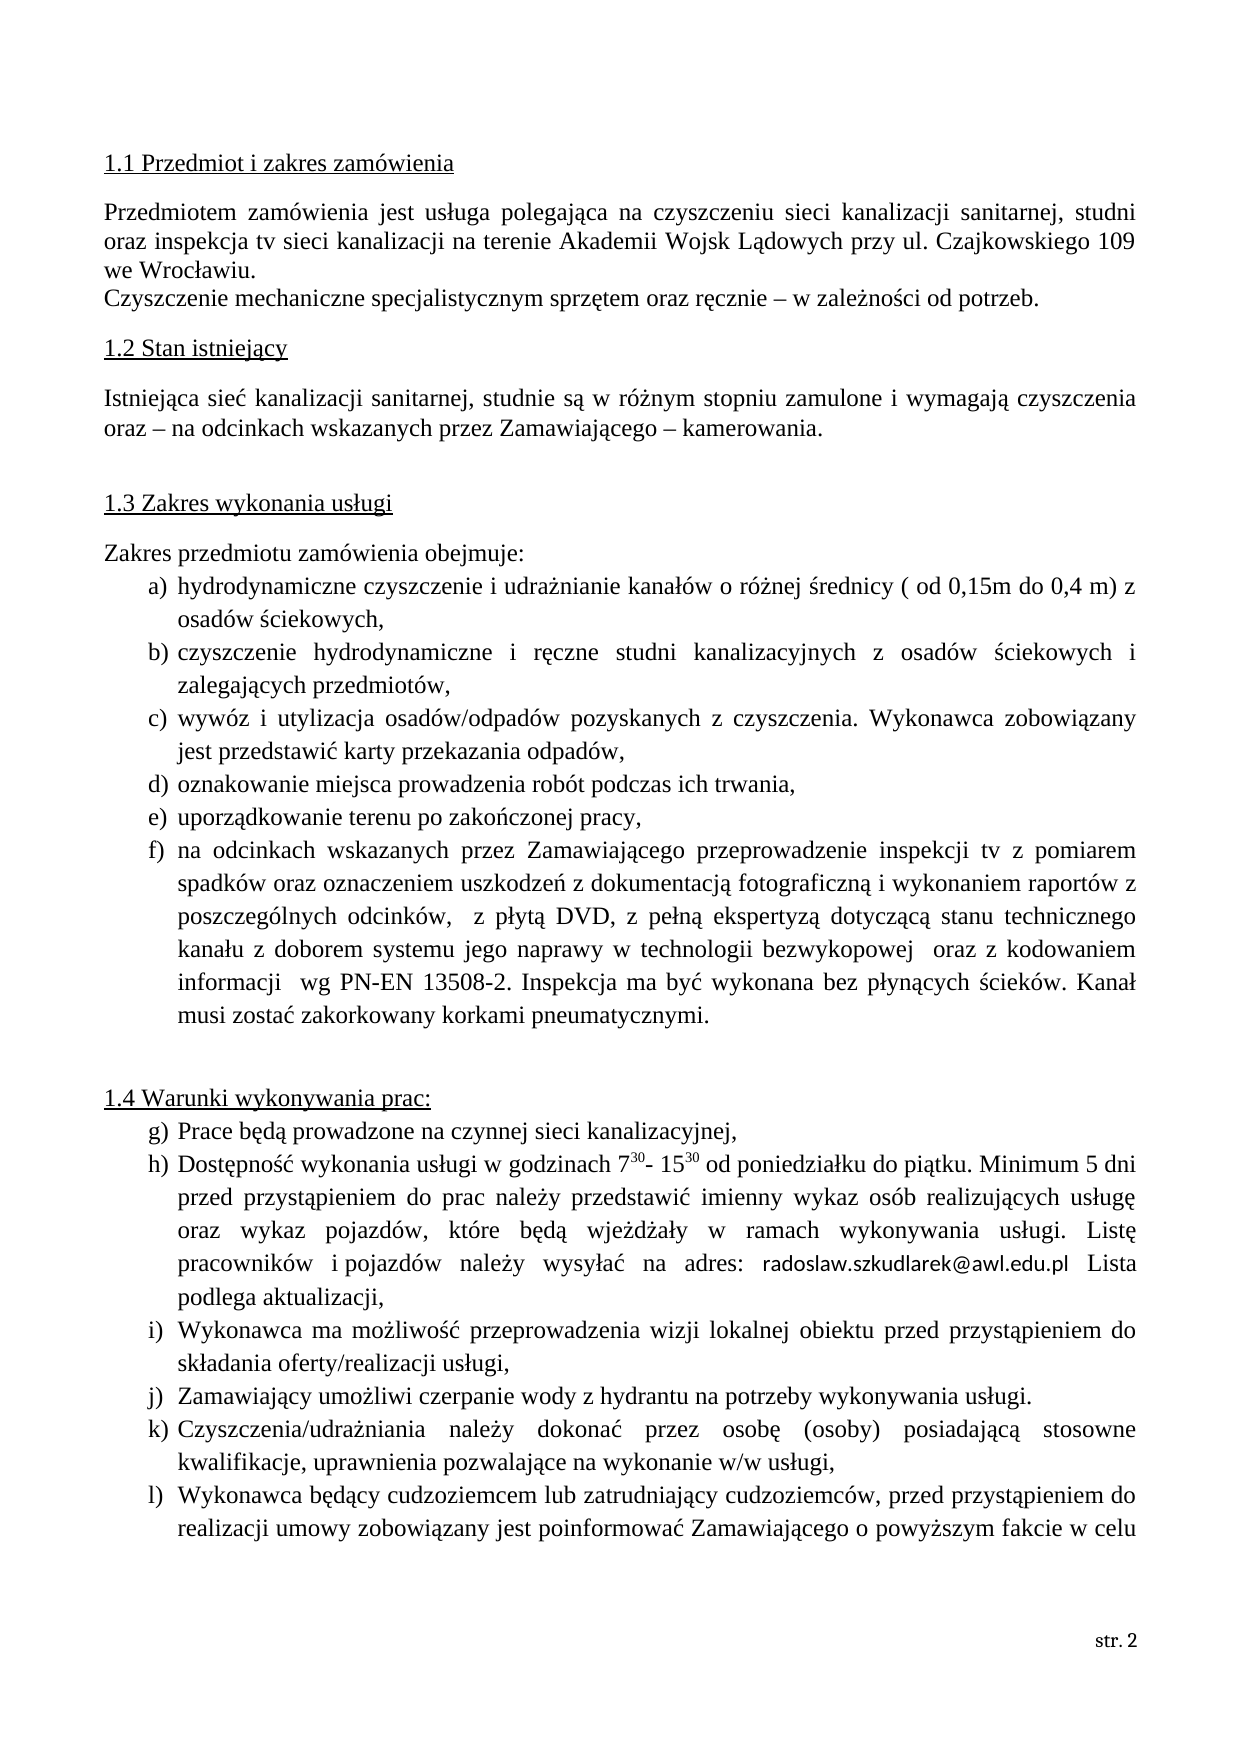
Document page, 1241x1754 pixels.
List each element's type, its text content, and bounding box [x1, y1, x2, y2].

text Przedmiotem zamówienia jest usługa polegająca na czyszczeniu sieci kanalizacji sanitarnej, studni oraz inspekcja tv sieci kanalizacji na terenie Akademii Wojsk Lądowych przy ul. Czajkowskiego 109 we Wrocławiu. [103, 197, 1137, 283]
list wywóz i utylizacja osadów/odpadów pozyskanych z czyszczenia. Wykonawca zobowiązany jest przedstawić karty przekazania odpadów, [148, 703, 1137, 765]
list Prace będą prowadzone na czynnej sieci kanalizacyjnej, [148, 1116, 1137, 1145]
list Wykonawca ma możliwość przeprowadzenia wizji lokalnej obiektu przed przystąpieniem do składania oferty/realizacji usługi, [148, 1315, 1137, 1376]
list Zamawiający umożliwi czerpanie wody z hydrantu na potrzeby wykonywania usługi. [148, 1381, 1137, 1409]
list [148, 1480, 1137, 1542]
list na odcinkach wskazanych przez Zamawiającego przeprowadzenie inspekcji tv z pomiarem spadków oraz oznaczeniem uszkodzeń z dokumentacją fotograficzną i wykonaniem raportów z poszczególnych odcinków, z płytą DVD, z pełną ekspertyzą dotyczącą stanu technicznego kanału z doborem systemu jego naprawy w technologii bezwykopowej oraz z kodowaniem informacji wg PN-EN 13508-2. Inspekcja ma być wykonana bez płynących ścieków. Kanał musi zostać zakorkowany korkami pneumatycznymi. [148, 835, 1137, 1029]
text Zakres przedmiotu zamówienia obejmuje: [103, 538, 1137, 567]
list hydrodynamiczne czyszczenie i udrażnianie kanałów o różnej średnicy ( od 0,15m do 0,4 m) z osadów ściekowych, [148, 571, 1137, 633]
text Czyszczenie mechaniczne specjalistycznym sprzętem oraz ręcznie – w zależności od potrzeb. [103, 283, 1137, 312]
text Istniejąca sieć kanalizacji sanitarnej, studnie są w różnym stopniu zamulone i wymagają czyszczenia oraz – na odcinkach wskazanych przez Zamawiającego – kamerowania. [103, 383, 1137, 442]
text 1.4 Warunki wykonywania prac: [103, 1083, 1137, 1112]
text 1.1 Przedmiot i zakres zamówienia [103, 148, 1137, 176]
list 1.3 Zakres wykonania usługi [103, 488, 1137, 517]
list uporządkowanie terenu po zakończonej pracy, [148, 802, 1137, 831]
list Dostępność wykonania usługi w godzinach 730- 1530 od poniedziałku do piątku. Minimum 5 dni przed przystąpieniem do prac należy przedstawić imienny wykaz osób realizujących usługę oraz wykaz pojazdów, które będą wjeżdżały w ramach wykonywania usługi. Listę pracowników i pojazdów należy wysyłać na adres: radoslaw.szkudlarek@awl.edu.pl Lista podlega aktualizacji, [148, 1149, 1137, 1310]
list 1.2 Stan istniejący [103, 333, 1137, 362]
list oznakowanie miejsca prowadzenia robót podczas ich trwania, [148, 769, 1137, 798]
list czyszczenie hydrodynamiczne i ręczne studni kanalizacyjnych z osadów ściekowych i zalegających przedmiotów, [148, 637, 1137, 699]
list Czyszczenia/udrażniania należy dokonać przez osobę (osoby) posiadającą stosowne kwalifikacje, uprawnienia pozwalające na wykonanie w/w usługi, [148, 1414, 1137, 1476]
